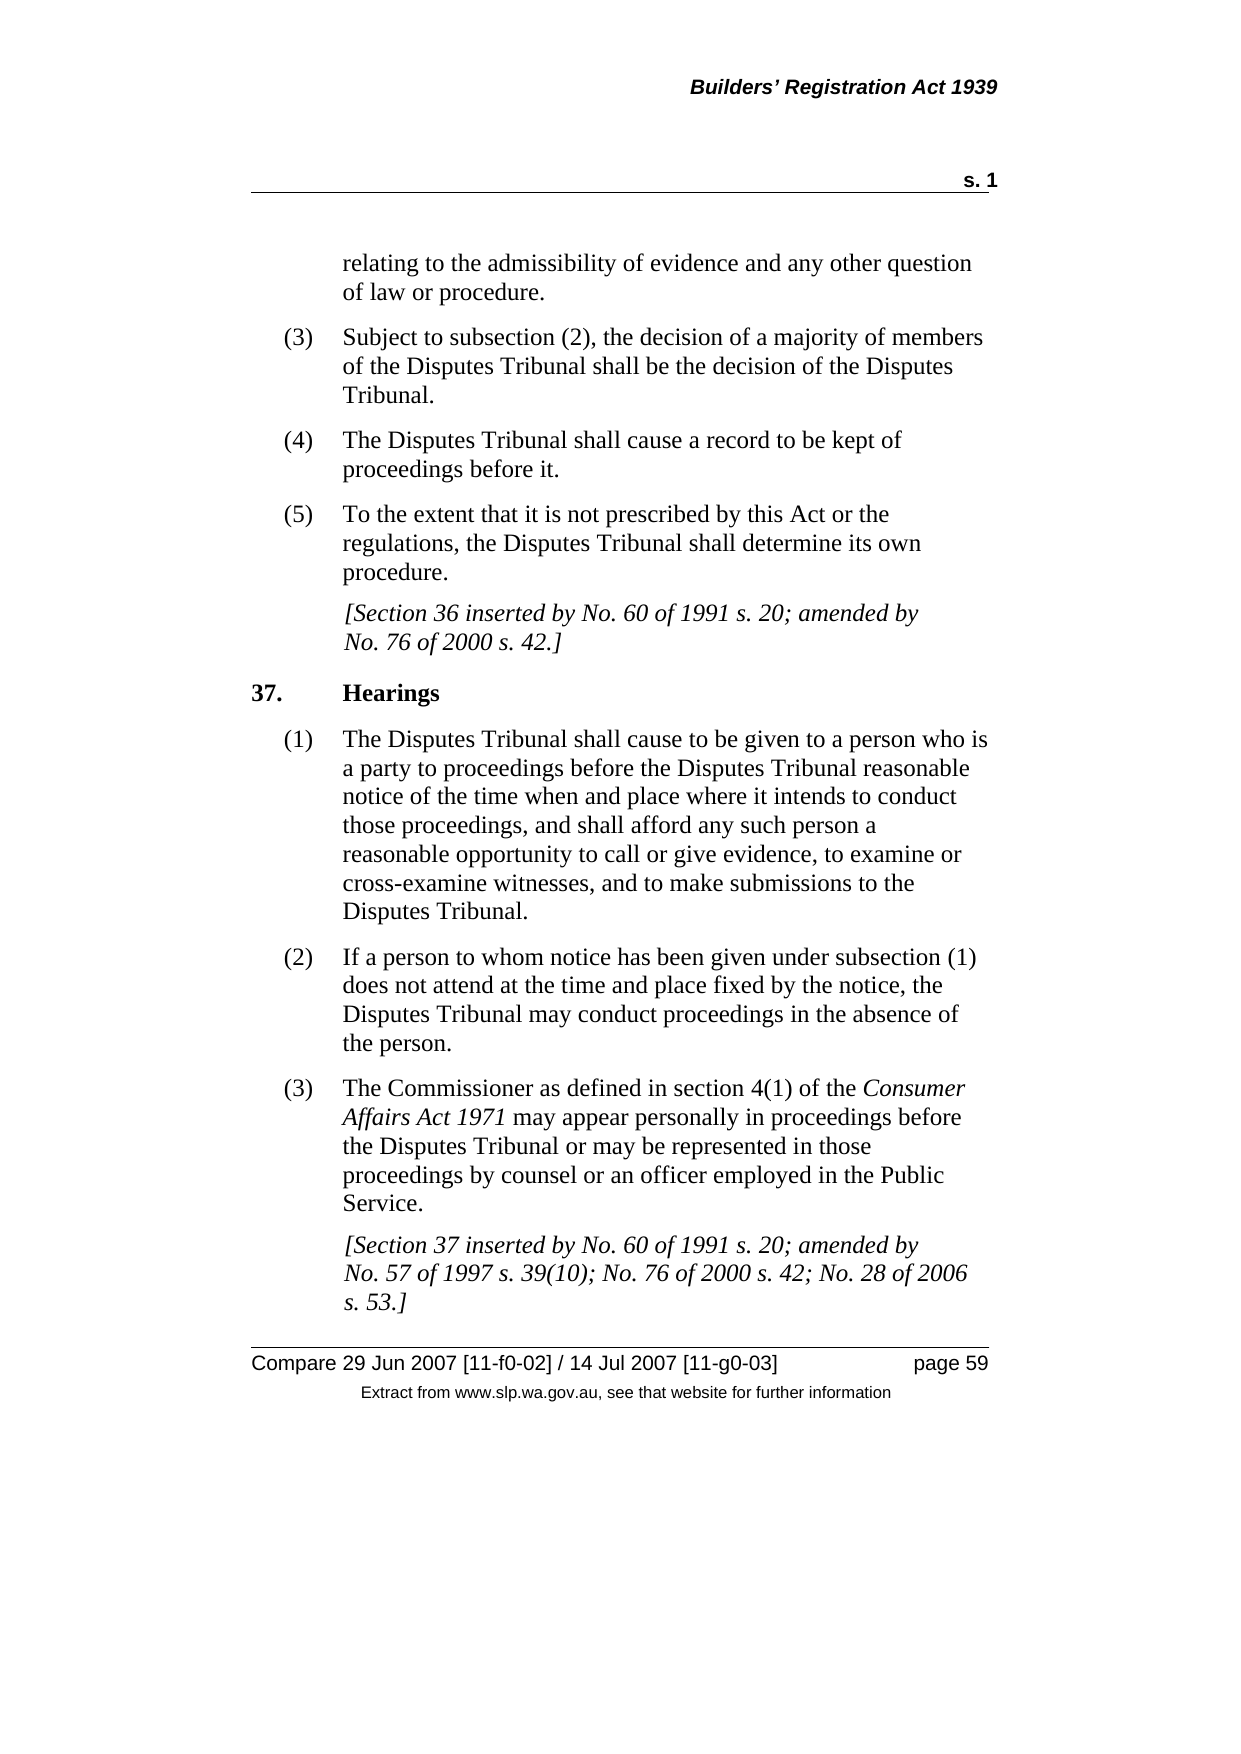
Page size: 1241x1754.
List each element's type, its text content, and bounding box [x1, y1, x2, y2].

text (4) The Disputes Tribunal shall cause a record to be kept of proceedings before it. [251, 425, 989, 483]
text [251, 248, 989, 306]
text [Section 36 inserted by No. 60 of 1991 s. 20; amended by No. 76 of 2000 s. 42.] [251, 598, 989, 656]
text (5) To the extent that it is not prescribed by this Act or the regulations, the Disputes Tribunal shall determine its own procedure. [251, 499, 989, 586]
subtitle 37. Hearings [251, 678, 989, 707]
text (2) If a person to whom notice has been given under subsection (1) does not attend at the time and place fixed by the notice, the Disputes Tribunal may conduct proceedings in the absence of the person. [251, 942, 989, 1057]
text (1) The Disputes Tribunal shall cause to be given to a person who is a party to proceedings before the Disputes Tribunal reasonable notice of the time when and place where it intends to conduct those proceedings, and shall afford any such person a reasonable opportunity to call or give evidence, to examine or cross-examine witnesses, and to make submissions to the Disputes Tribunal. [251, 724, 989, 925]
text [Section 37 inserted by No. 60 of 1991 s. 20; amended by No. 57 of 1997 s. 39(10); No. 76 of 2000 s. 42; No. 28 of 2006 s. 53.] [251, 1230, 989, 1316]
text (3) The Commissioner as defined in section 4(1) of the Consumer Affairs Act 1971 may appear personally in proceedings before the Disputes Tribunal or may be represented in those proceedings by counsel or an officer employed in the Public Service. [251, 1073, 989, 1217]
text (3) Subject to subsection (2), the decision of a majority of members of the Disputes Tribunal shall be the decision of the Disputes Tribunal. [251, 322, 989, 408]
